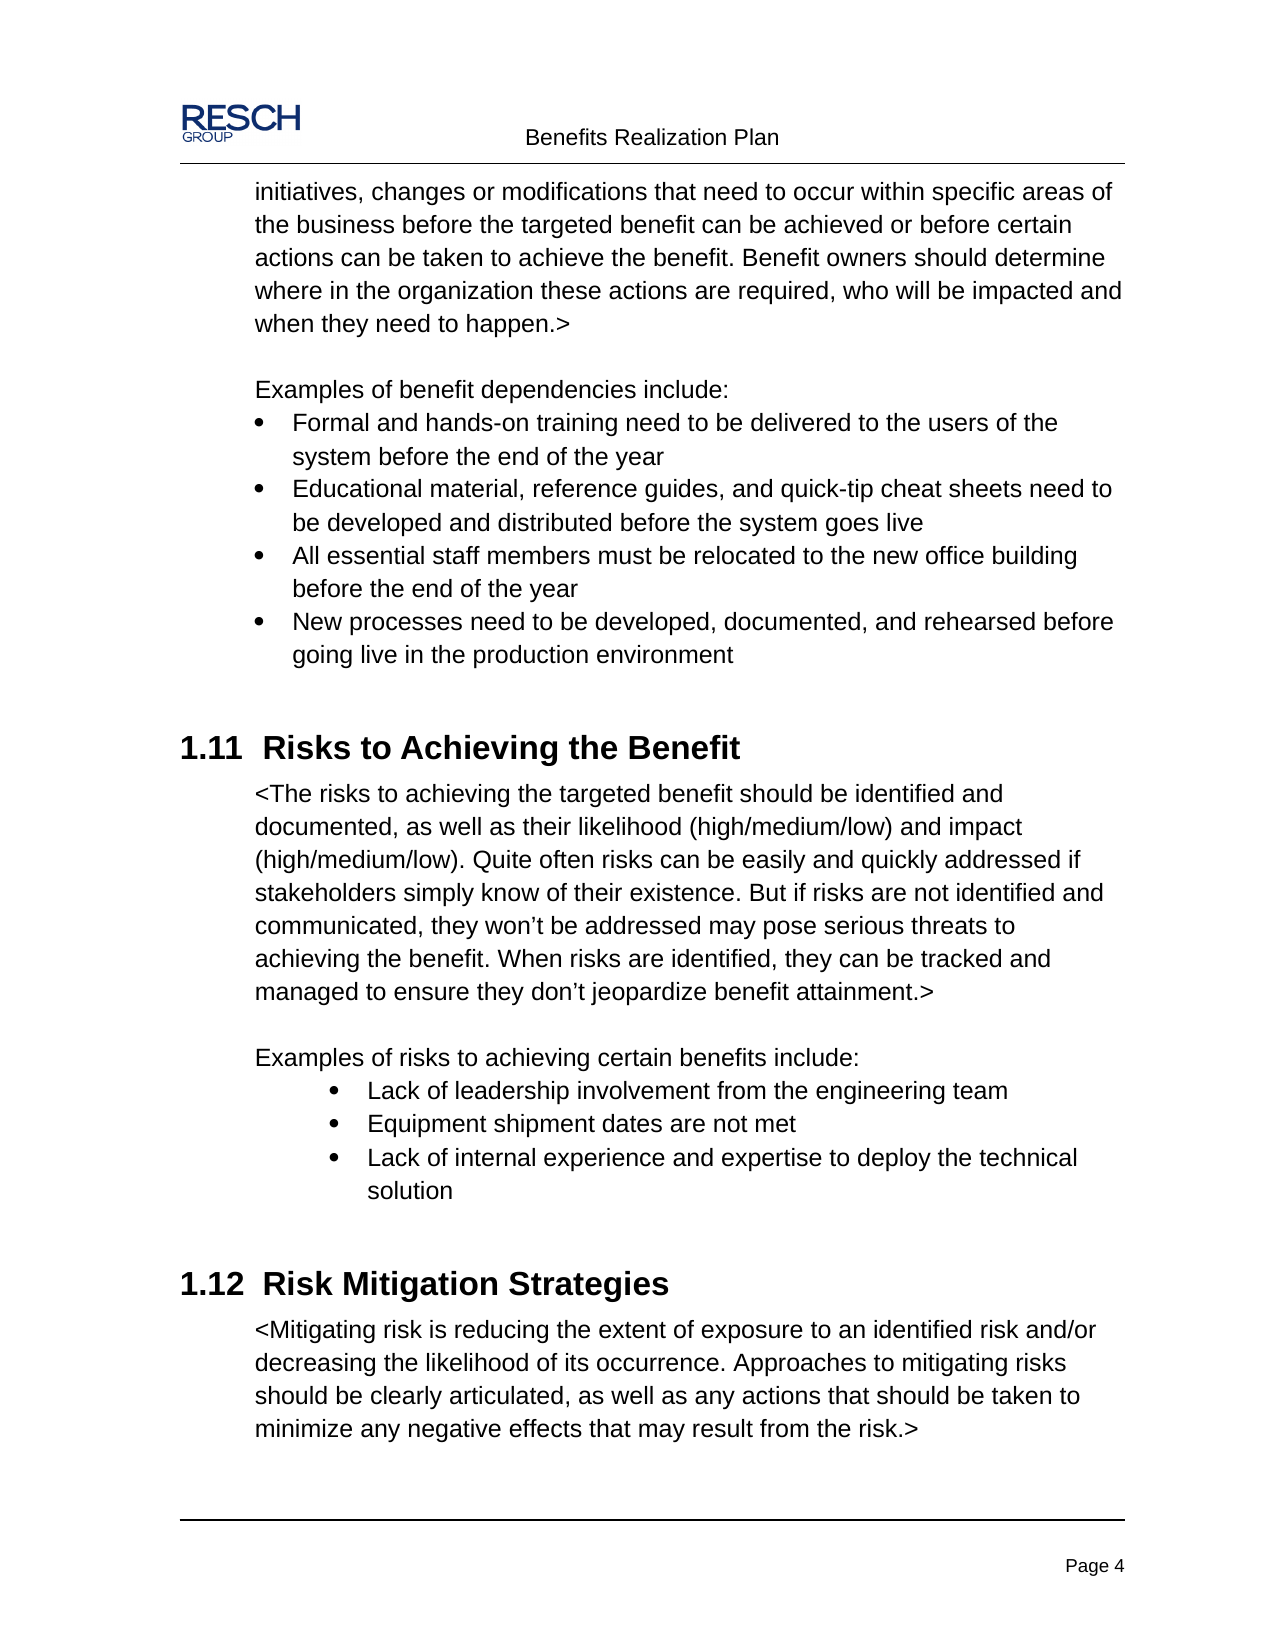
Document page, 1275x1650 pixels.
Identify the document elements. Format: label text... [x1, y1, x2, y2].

picture [179, 98, 303, 146]
list Educational material, reference guides, and quick-tip cheat sheets need to be developed and distributed before the system goes live [254, 474, 1125, 536]
list Equipment shipment dates are not met [329, 1109, 1125, 1138]
list Lack of leadership involvement from the engineering team [329, 1076, 1125, 1105]
list <Mitigating risk is reducing the extent of exposure to an identified risk and/or decreasing the likelihood of its occurrence. Approaches to mitigating risks should be clearly articulated, as well as any actions that should be taken to minimize any negative effects that may result from the risk.> [254, 1315, 1125, 1443]
subtitle Risks to Achieving the Benefit [179, 728, 1125, 767]
list Formal and hands-on training need to be delivered to the users of the system before the end of the year [254, 408, 1125, 470]
list All essential staff members must be relocated to the new office building before the end of the year [254, 541, 1125, 602]
list Lack of internal experience and expertise to deploy the technical solution [329, 1142, 1125, 1204]
text Examples of benefit dependencies include: [254, 375, 1125, 404]
subtitle Risk Mitigation Strategies [179, 1264, 1125, 1302]
text Examples of risks to achieving certain benefits include: [254, 1043, 1125, 1072]
list New processes need to be developed, documented, and rehearsed before going live in the production environment [254, 607, 1125, 669]
text <The risks to achieving the targeted benefit should be identified and documented, as well as their likelihood (high/medium/low) and impact (high/medium/low). Quite often risks can be easily and quickly addressed if stakeholders simply know of their existence. But if risks are not identified and communicated, they won’t be addressed may pose serious threats to achieving the benefit. When risks are identified, they can be tracked and managed to ensure they don’t jeopardize benefit attainment.> [254, 779, 1125, 1006]
